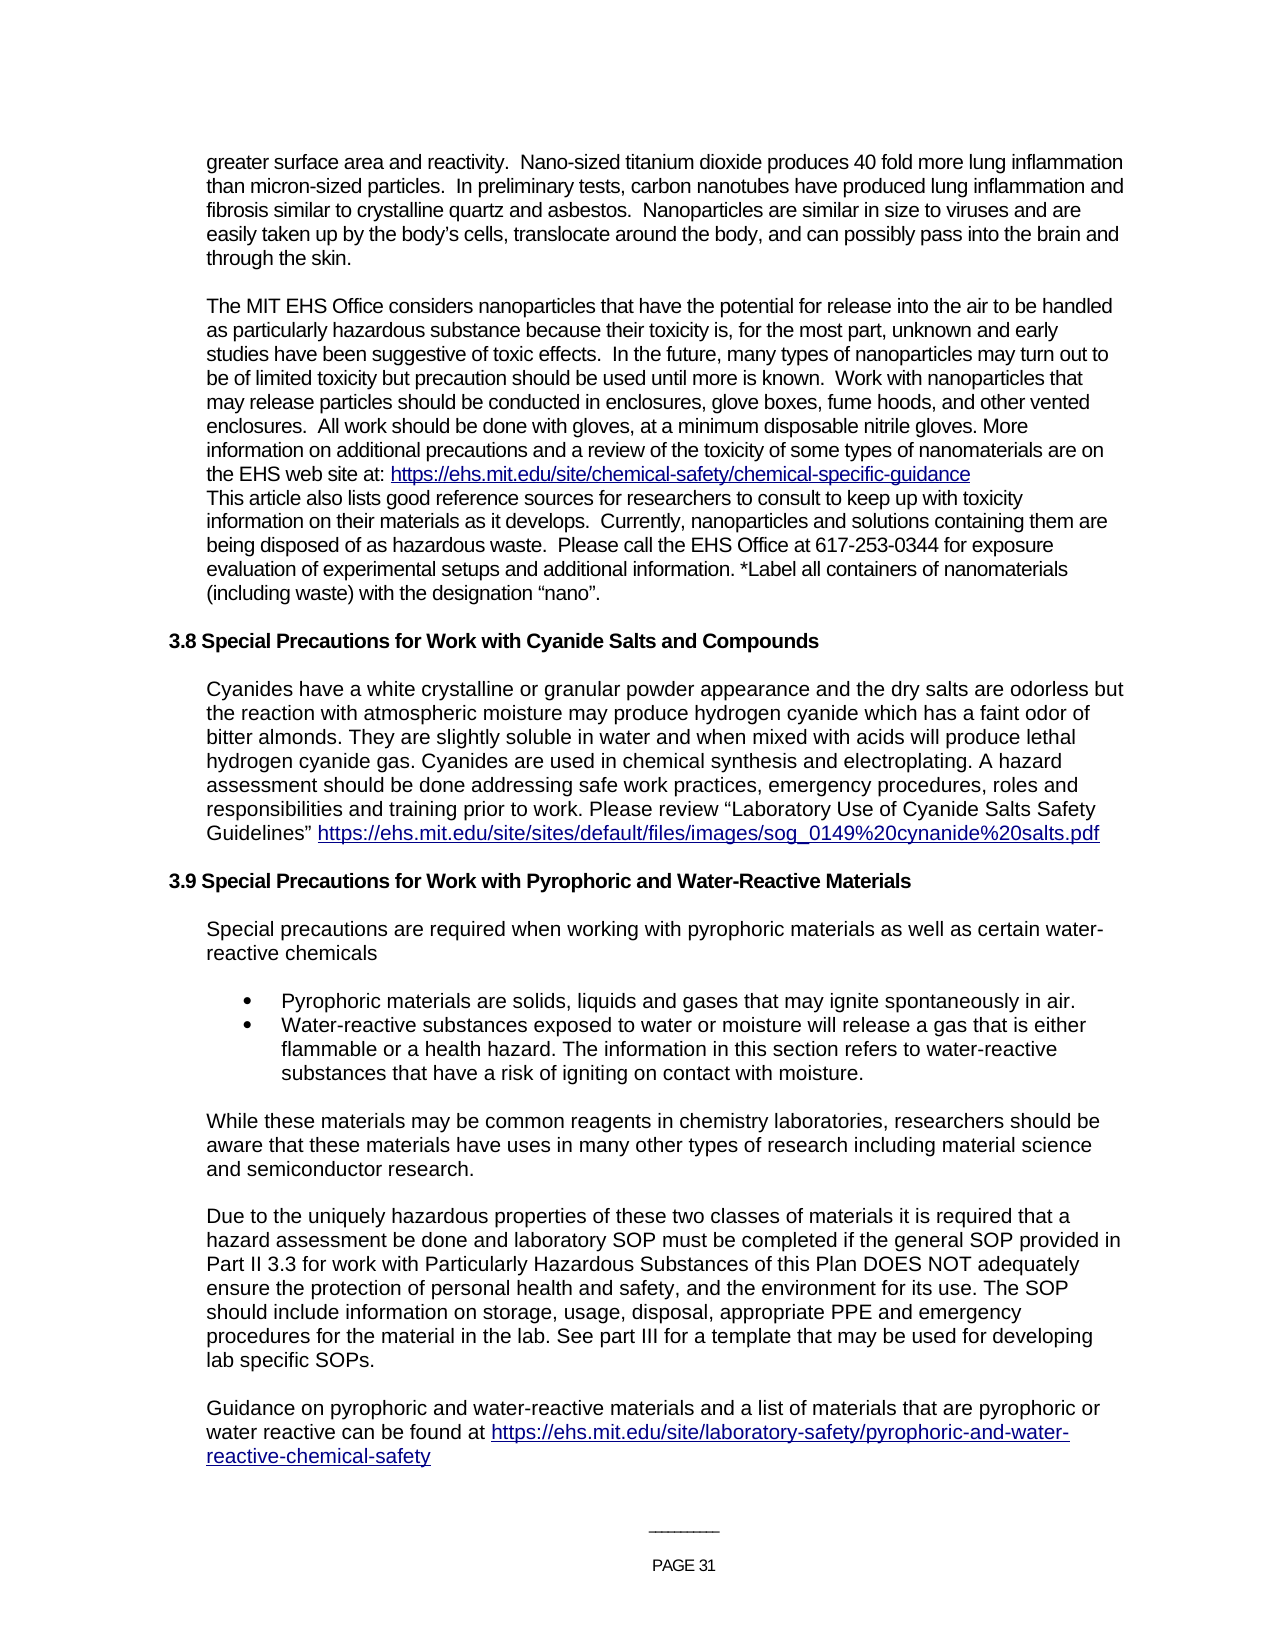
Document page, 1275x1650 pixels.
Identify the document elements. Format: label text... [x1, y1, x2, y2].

text This article also lists good reference sources for researchers to consult to keep up with toxicity information on their materials as it develops. Currently, nanoparticles and solutions containing them are being disposed of as hazardous waste. Please call the EHS Office at 617-253-0344 for exposure evaluation of experimental setups and additional information. *Label all containers of nanomaterials (including waste) with the designation “nano”. [206, 485, 1125, 605]
text The MIT EHS Office considers nanoparticles that have the potential for release into the air to be handled as particularly hazardous substance because their toxicity is, for the most part, unknown and early studies have been suggestive of toxic effects. In the future, many types of nanoparticles may turn out to be of limited toxicity but precaution should be used until more is known. Work with nanoparticles that may release particles should be conducted in enclosures, glove boxes, fume hoods, and other vented enclosures. All work should be done with gloves, at a minimum disposable nitrile gloves. More information on additional precautions and a review of the toxicity of some types of nanomaterials are on the EHS web site at: https://ehs.mit.edu/site/chemical-safety/chemical-specific-guidance [206, 294, 1125, 485]
text Due to the uniquely hazardous properties of these two classes of materials it is required that a hazard assessment be done and laboratory SOP must be completed if the general SOP provided in Part II 3.3 for work with Particularly Hazardous Substances of this Plan DOES NOT adequately ensure the protection of personal health and safety, and the environment for its use. The SOP should include information on storage, usage, disposal, appropriate PPE and emergency procedures for the material in the lab. See part III for a template that may be used for developing lab specific SOPs. [206, 1204, 1125, 1372]
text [206, 150, 1125, 270]
text While these materials may be common reagents in chemistry laboratories, researchers should be aware that these materials have uses in many other types of research including material science and semiconductor research. [206, 1108, 1125, 1180]
text 3.9 Special Precautions for Work with Pyrophoric and Water-Reactive Materials [169, 869, 1125, 893]
text Cyanides have a white crystalline or granular powder appearance and the dry salts are odorless but the reaction with atmospheric moisture may produce hydrogen cyanide which has a faint odor of bitter almonds. They are slightly soluble in water and when mixed with acids will produce lethal hydrogen cyanide gas. Cyanides are used in chemical synthesis and electroplating. A hazard assessment should be done addressing safe work practices, emergency procedures, roles and responsibilities and training prior to work. Please review “Laboratory Use of Cyanide Salts Safety Guidelines” https://ehs.mit.edu/site/sites/default/files/images/sog_0149%20cynanide%20salts.pdf [206, 677, 1125, 845]
text 3.8 Special Precautions for Work with Cyanide Salts and Compounds [169, 629, 1125, 653]
list Water-reactive substances exposed to water or moisture will release a gas that is either flammable or a health hazard. The information in this section refers to water-reactive substances that have a risk of igniting on contact with moisture. [244, 1013, 1125, 1084]
text Guidance on pyrophoric and water-reactive materials and a list of materials that are pyrophoric or water reactive can be found at https://ehs.mit.edu/site/laboratory-safety/pyrophoric-and-water-reactive-chemical-safety [206, 1396, 1125, 1468]
list Pyrophoric materials are solids, liquids and gases that may ignite spontaneously in air. [244, 988, 1125, 1013]
text Special precautions are required when working with pyrophoric materials as well as certain water-reactive chemicals [206, 917, 1125, 964]
